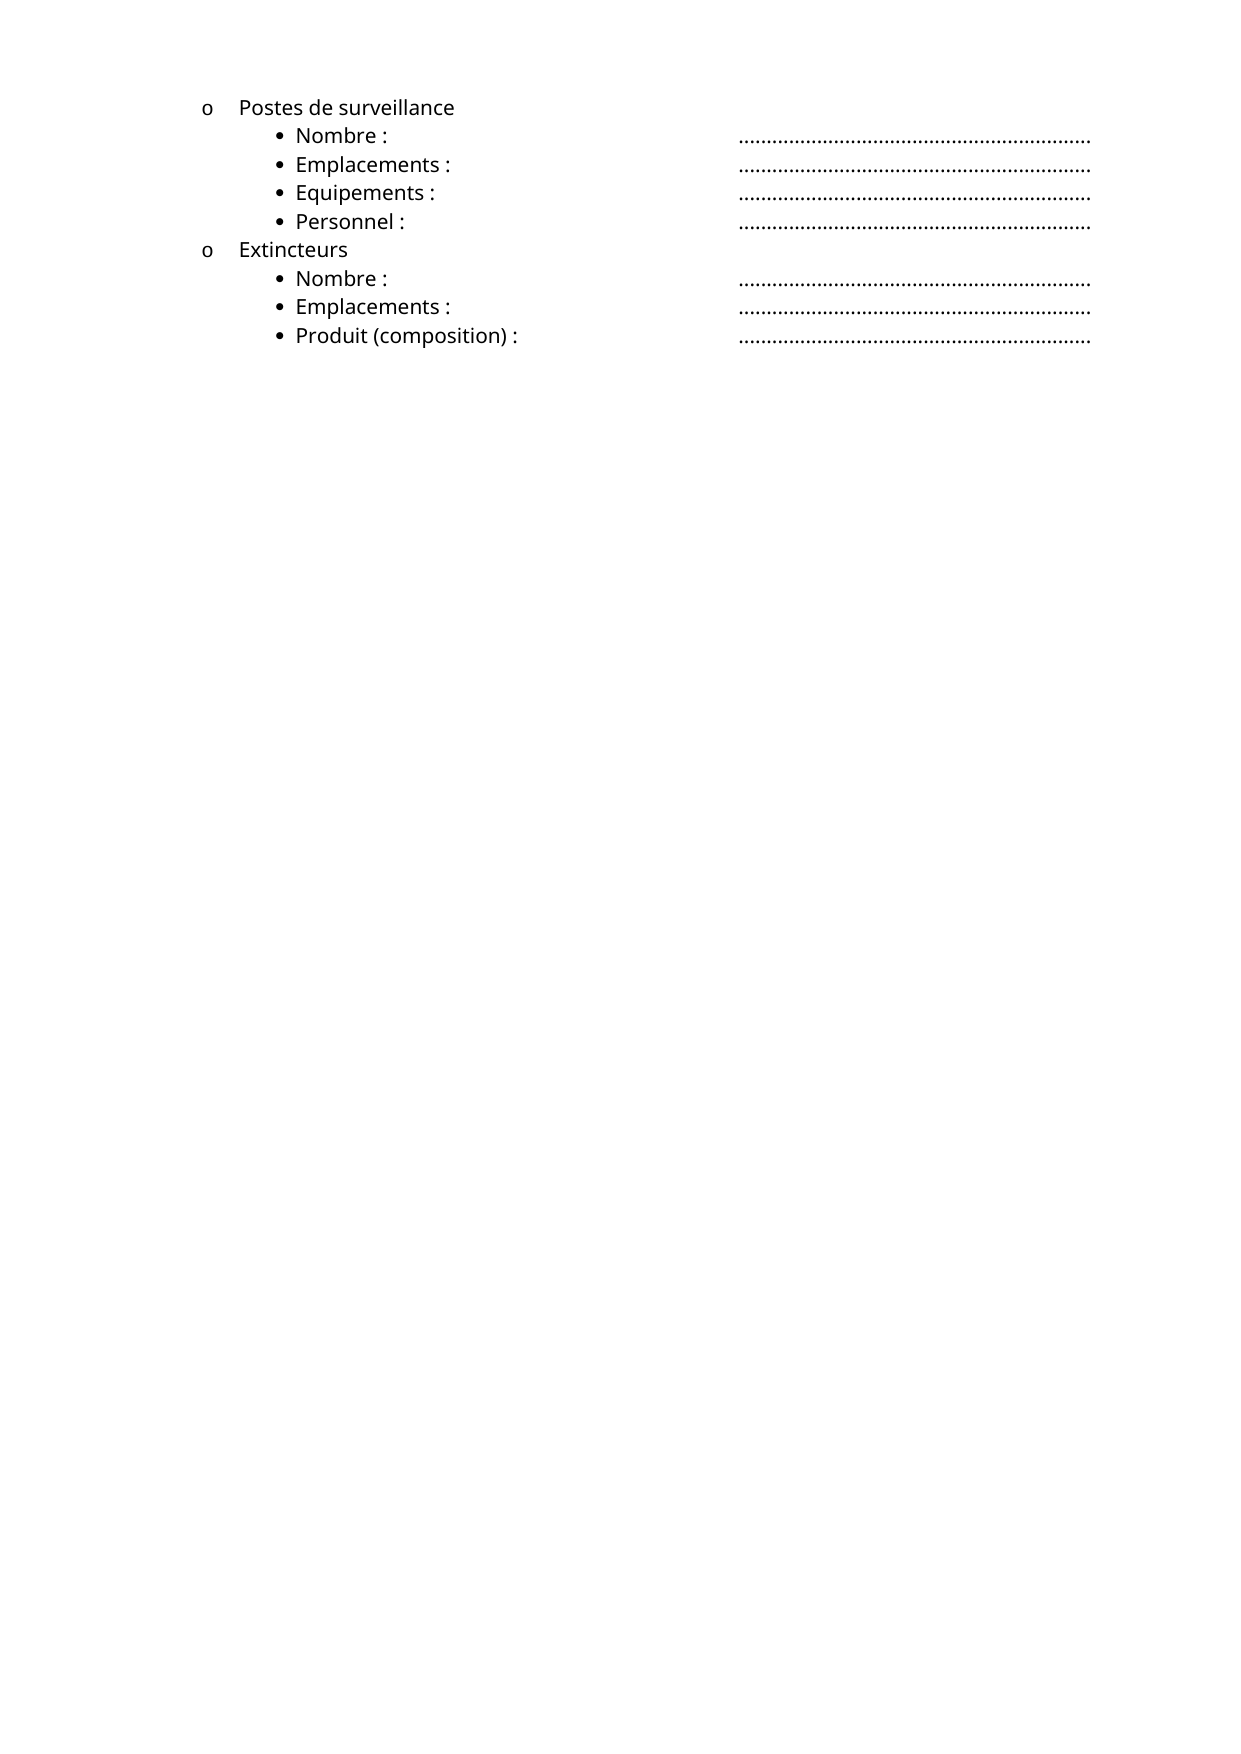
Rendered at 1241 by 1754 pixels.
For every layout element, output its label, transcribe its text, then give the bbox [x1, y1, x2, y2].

list Postes de surveillance [201, 93, 1152, 122]
list Emplacements : [276, 292, 1152, 321]
list Extincteurs [201, 235, 1152, 264]
list Personnel : [276, 207, 1152, 235]
list Nombre : [276, 122, 1152, 150]
list Equipements : [276, 178, 1152, 207]
list Emplacements : [276, 150, 1152, 178]
list Nombre : [276, 264, 1152, 292]
list Produit (composition) : [276, 321, 1152, 349]
